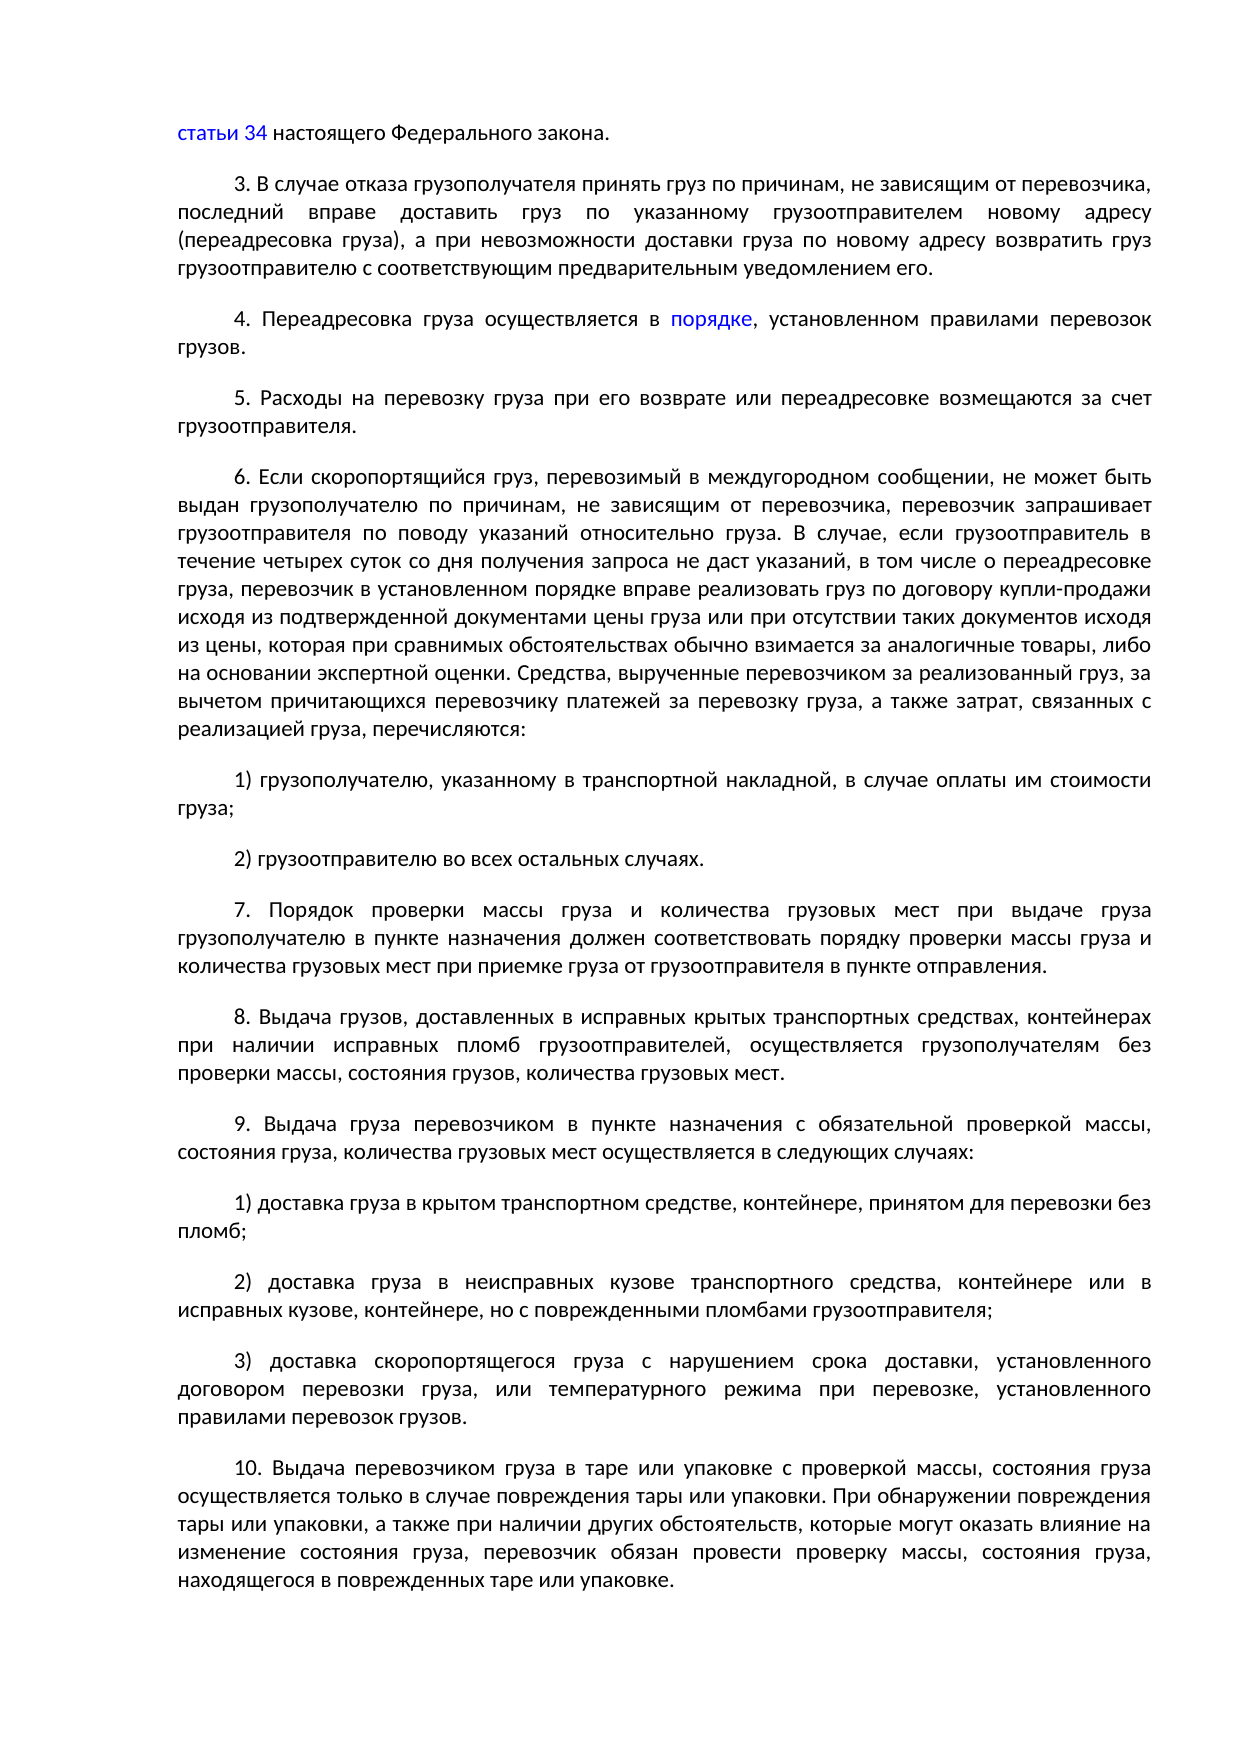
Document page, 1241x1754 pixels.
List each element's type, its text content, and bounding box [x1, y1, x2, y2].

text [177, 118, 1152, 146]
text 4. Переадресовка груза осуществляется в порядке, установленном правилами перевозок грузов. [177, 304, 1152, 360]
text 10. Выдача перевозчиком груза в таре или упаковке с проверкой массы, состояния груза осуществляется только в случае повреждения тары или упаковки. При обнаружении повреждения тары или упаковки, а также при наличии других обстоятельств, которые могут оказать влияние на изменение состояния груза, перевозчик обязан провести проверку массы, состояния груза, находящегося в поврежденных таре или упаковке. [177, 1453, 1152, 1593]
text 7. Порядок проверки массы груза и количества грузовых мест при выдаче груза грузополучателю в пункте назначения должен соответствовать порядку проверки массы груза и количества грузовых мест при приемке груза от грузоотправителя в пункте отправления. [177, 895, 1152, 979]
text 5. Расходы на перевозку груза при его возврате или переадресовке возмещаются за счет грузоотправителя. [177, 383, 1152, 439]
text 3. В случае отказа грузополучателя принять груз по причинам, не зависящим от перевозчика, последний вправе доставить груз по указанному грузоотправителем новому адресу (переадресовка груза), а при невозможности доставки груза по новому адресу возвратить груз грузоотправителю с соответствующим предварительным уведомлением его. [177, 169, 1152, 281]
text 6. Если скоропортящийся груз, перевозимый в междугородном сообщении, не может быть выдан грузополучателю по причинам, не зависящим от перевозчика, перевозчик запрашивает грузоотправителя по поводу указаний относительно груза. В случае, если грузоотправитель в течение четырех суток со дня получения запроса не даст указаний, в том числе о переадресовке груза, перевозчик в установленном порядке вправе реализовать груз по договору купли-продажи исходя из подтвержденной документами цены груза или при отсутствии таких документов исходя из цены, которая при сравнимых обстоятельствах обычно взимается за аналогичные товары, либо на основании экспертной оценки. Средства, вырученные перевозчиком за реализованный груз, за вычетом причитающихся перевозчику платежей за перевозку груза, а также затрат, связанных с реализацией груза, перечисляются: [177, 462, 1152, 742]
text 3) доставка скоропортящегося груза с нарушением срока доставки, установленного договором перевозки груза, или температурного режима при перевозке, установленного правилами перевозок грузов. [177, 1346, 1152, 1430]
text 2) грузоотправителю во всех остальных случаях. [177, 844, 1152, 872]
text 1) доставка груза в крытом транспортном средстве, контейнере, принятом для перевозки без пломб; [177, 1188, 1152, 1244]
text 2) доставка груза в неисправных кузове транспортного средства, контейнере или в исправных кузове, контейнере, но с поврежденными пломбами грузоотправителя; [177, 1267, 1152, 1323]
text 9. Выдача груза перевозчиком в пункте назначения с обязательной проверкой массы, состояния груза, количества грузовых мест осуществляется в следующих случаях: [177, 1109, 1152, 1165]
text 1) грузополучателю, указанному в транспортной накладной, в случае оплаты им стоимости груза; [177, 765, 1152, 821]
text 8. Выдача грузов, доставленных в исправных крытых транспортных средствах, контейнерах при наличии исправных пломб грузоотправителей, осуществляется грузополучателям без проверки массы, состояния грузов, количества грузовых мест. [177, 1002, 1152, 1086]
